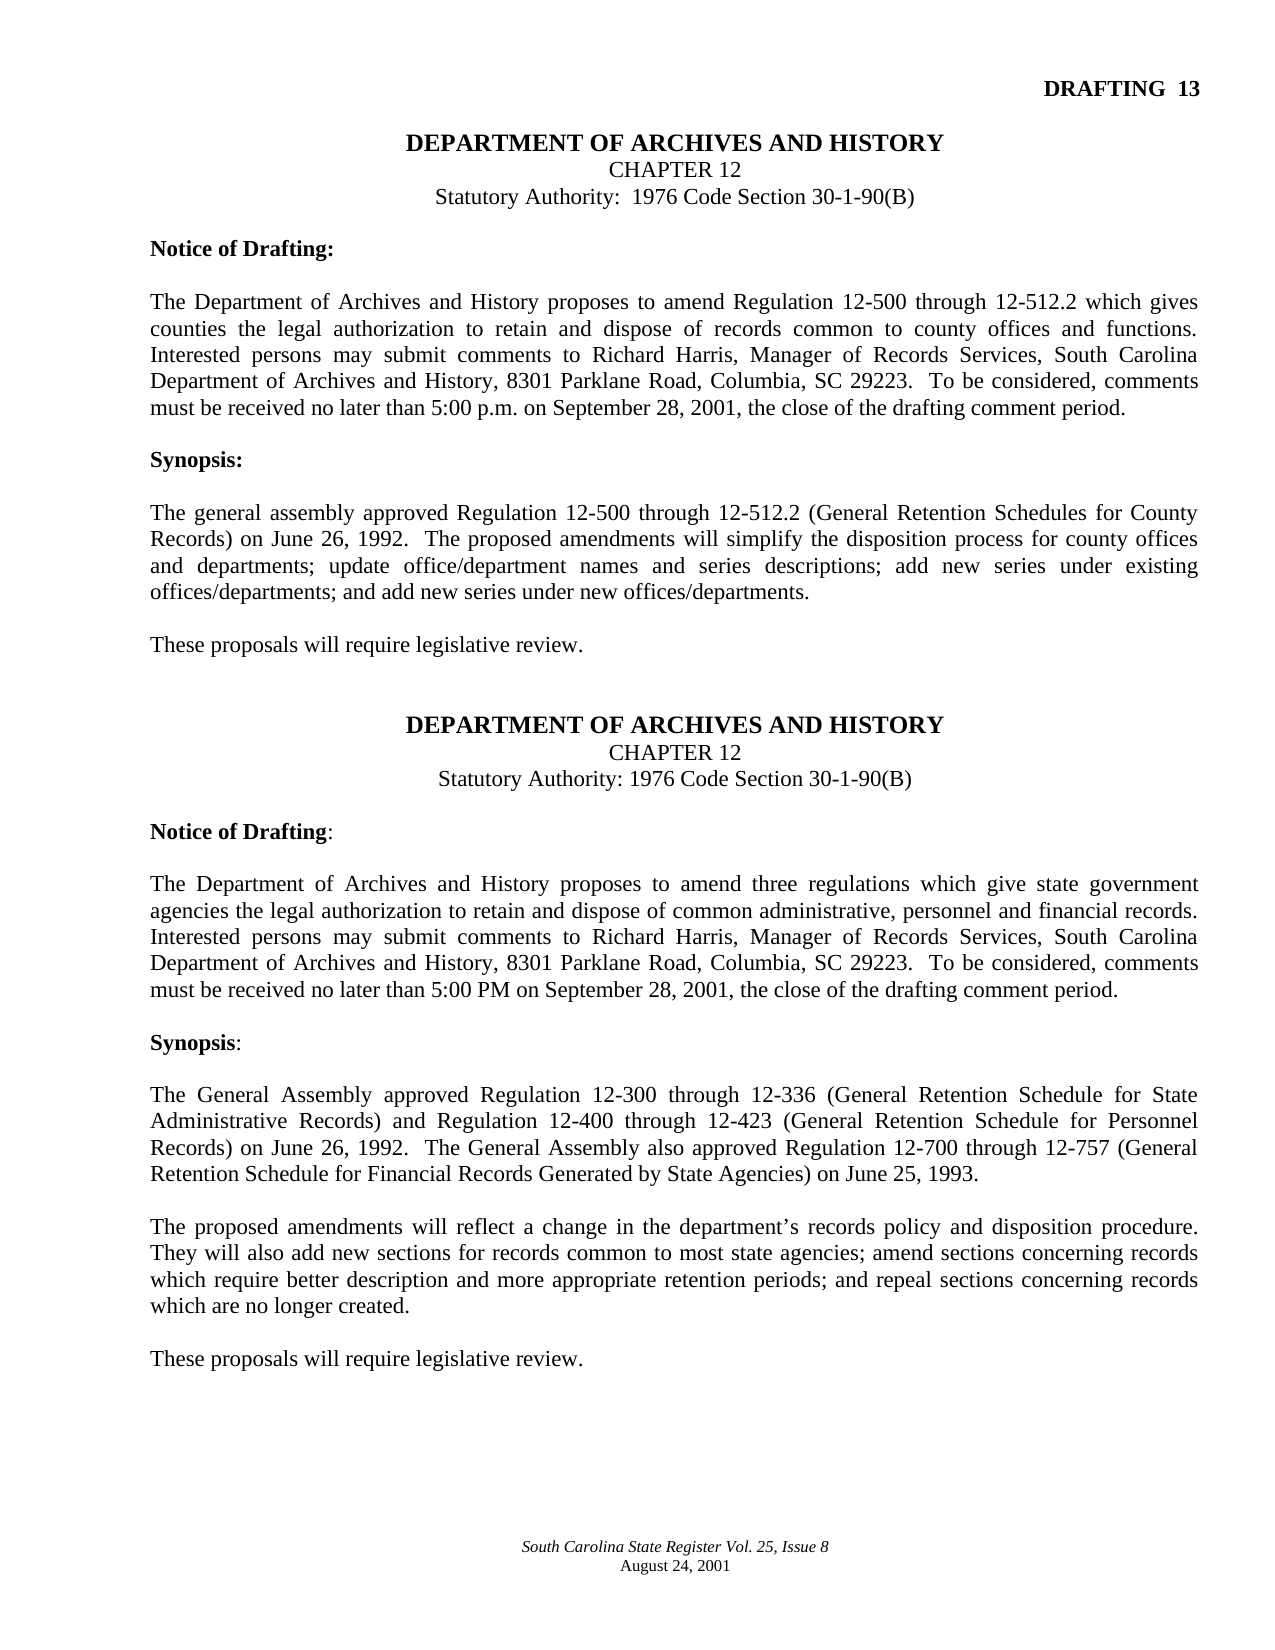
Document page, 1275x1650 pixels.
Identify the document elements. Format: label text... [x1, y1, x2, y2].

text These proposals will require legislative review. [150, 631, 1200, 657]
text Synopsis: [150, 1028, 1200, 1055]
text Synopsis: [150, 446, 1200, 473]
text The general assembly approved Regulation 12-500 through 12-512.2 (General Retention Schedules for County Records) on June 26, 1992. The proposed amendments will simplify the disposition process for county offices and departments; update office/department names and series descriptions; add new series under existing offices/departments; and add new series under new offices/departments. [150, 499, 1200, 604]
text The Department of Archives and History proposes to amend three regulations which give state government agencies the legal authorization to retain and dispose of common administrative, personnel and financial records. Interested persons may submit comments to Richard Harris, Manager of Records Services, South Carolina Department of Archives and History, 8301 Parklane Road, Columbia, SC 29223. To be considered, comments must be received no later than 5:00 PM on September 28, 2001, the close of the drafting comment period. [150, 870, 1200, 1002]
subtitle DEPARTMENT OF ARCHIVES AND HISTORY [150, 710, 1200, 739]
text Notice of Drafting: [150, 818, 1200, 844]
text Statutory Authority: 1976 Code Section 30-1-90(B) [150, 183, 1200, 209]
text The General Assembly approved Regulation 12-300 through 12-336 (General Retention Schedule for State Administrative Records) and Regulation 12-400 through 12-423 (General Retention Schedule for Personnel Records) on June 26, 1992. The General Assembly also approved Regulation 12-700 through 12-757 (General Retention Schedule for Financial Records Generated by State Agencies) on June 25, 1993. [150, 1081, 1200, 1187]
text The Department of Archives and History proposes to amend Regulation 12-500 through 12-512.2 which gives counties the legal authorization to retain and dispose of records common to county offices and functions. Interested persons may submit comments to Richard Harris, Manager of Records Services, South Carolina Department of Archives and History, 8301 Parklane Road, Columbia, SC 29223. To be considered, comments must be received no later than 5:00 p.m. on September 28, 2001, the close of the drafting comment period. [150, 288, 1200, 420]
text Notice of Drafting: [150, 236, 1200, 262]
text Statutory Authority: 1976 Code Section 30-1-90(B) [150, 765, 1200, 791]
subtitle DEPARTMENT OF ARCHIVES AND HISTORY [150, 128, 1200, 156]
text These proposals will require legislative review. [150, 1345, 1200, 1371]
text The proposed amendments will reflect a change in the department’s records policy and disposition procedure. They will also add new sections for records common to most state agencies; amend sections concerning records which require better description and more appropriate retention periods; and repeal sections concerning records which are no longer created. [150, 1213, 1200, 1318]
text CHAPTER 12 [150, 156, 1200, 183]
text CHAPTER 12 [150, 739, 1200, 765]
